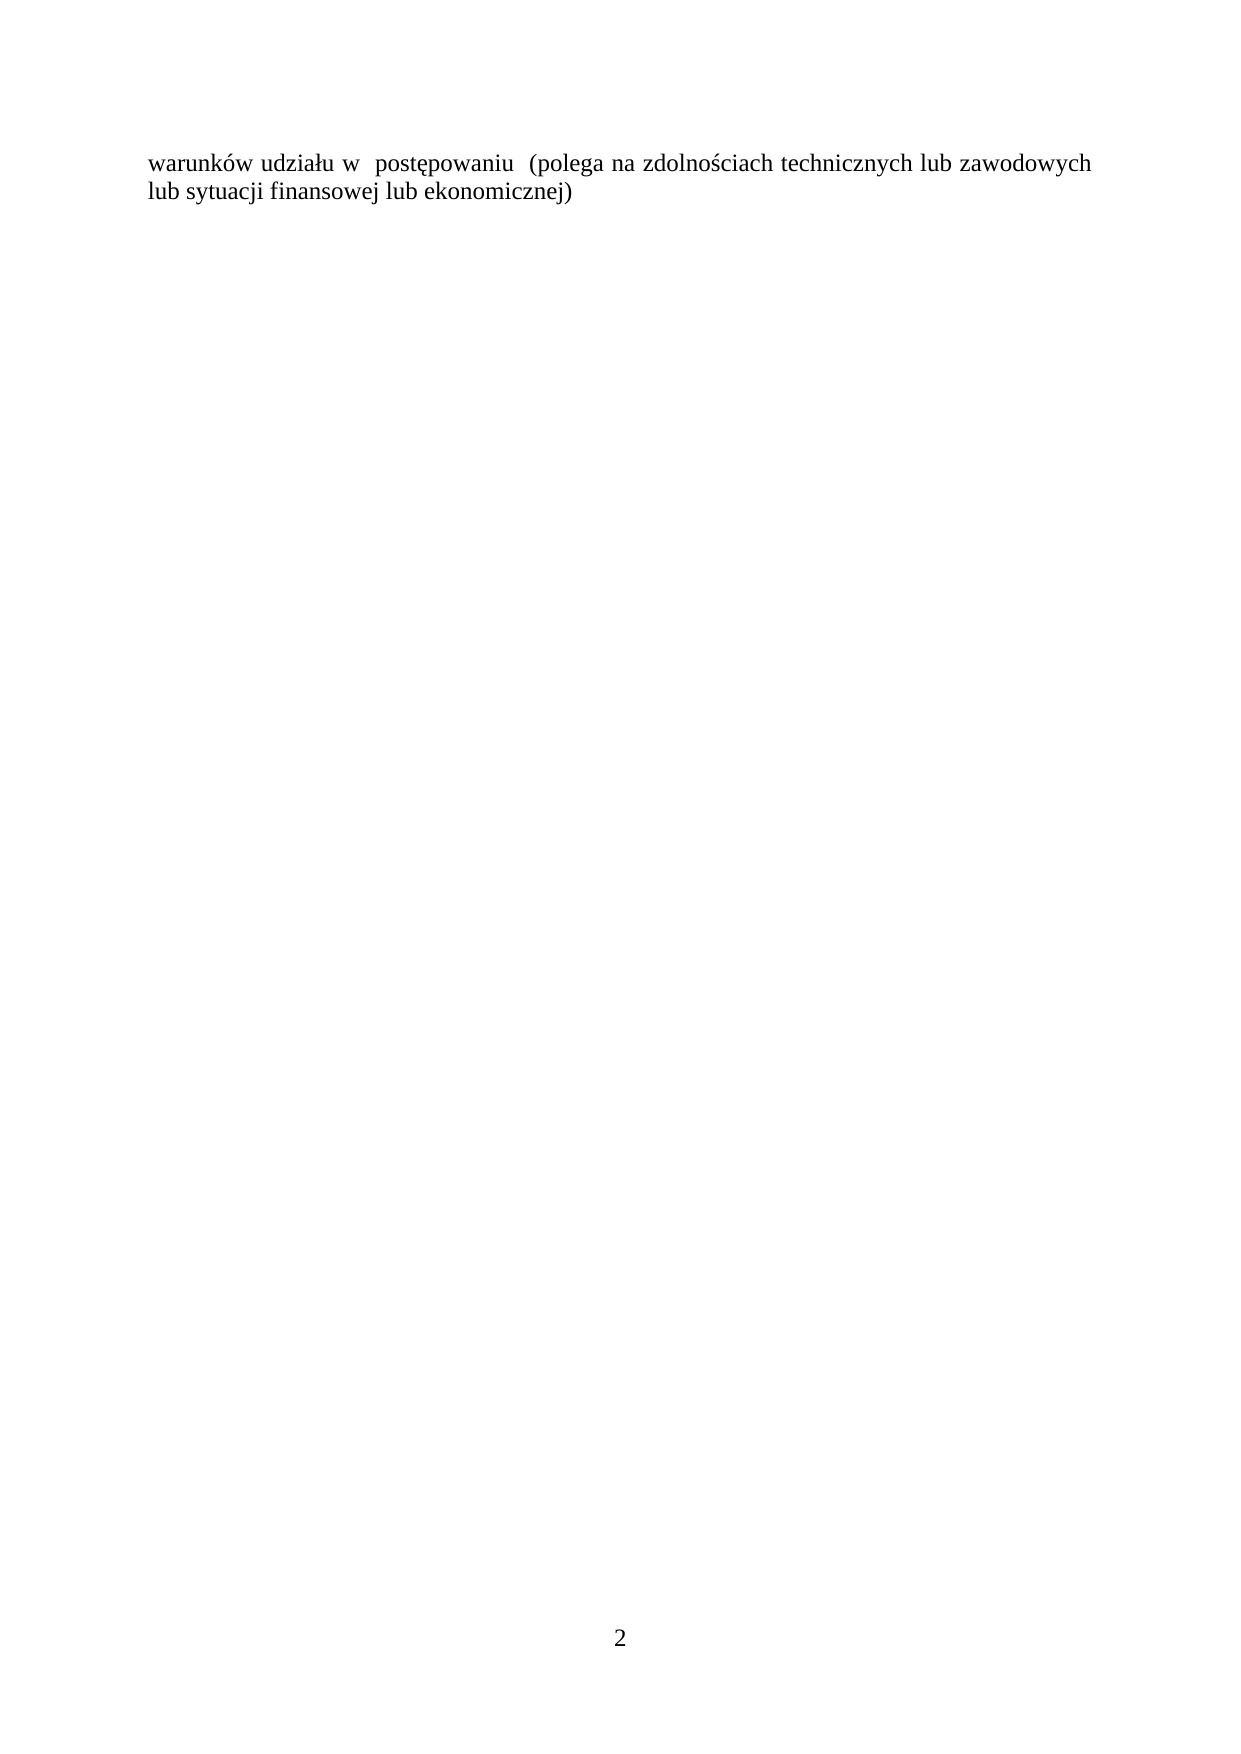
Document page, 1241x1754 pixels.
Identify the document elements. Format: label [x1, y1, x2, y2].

text [148, 148, 1093, 205]
